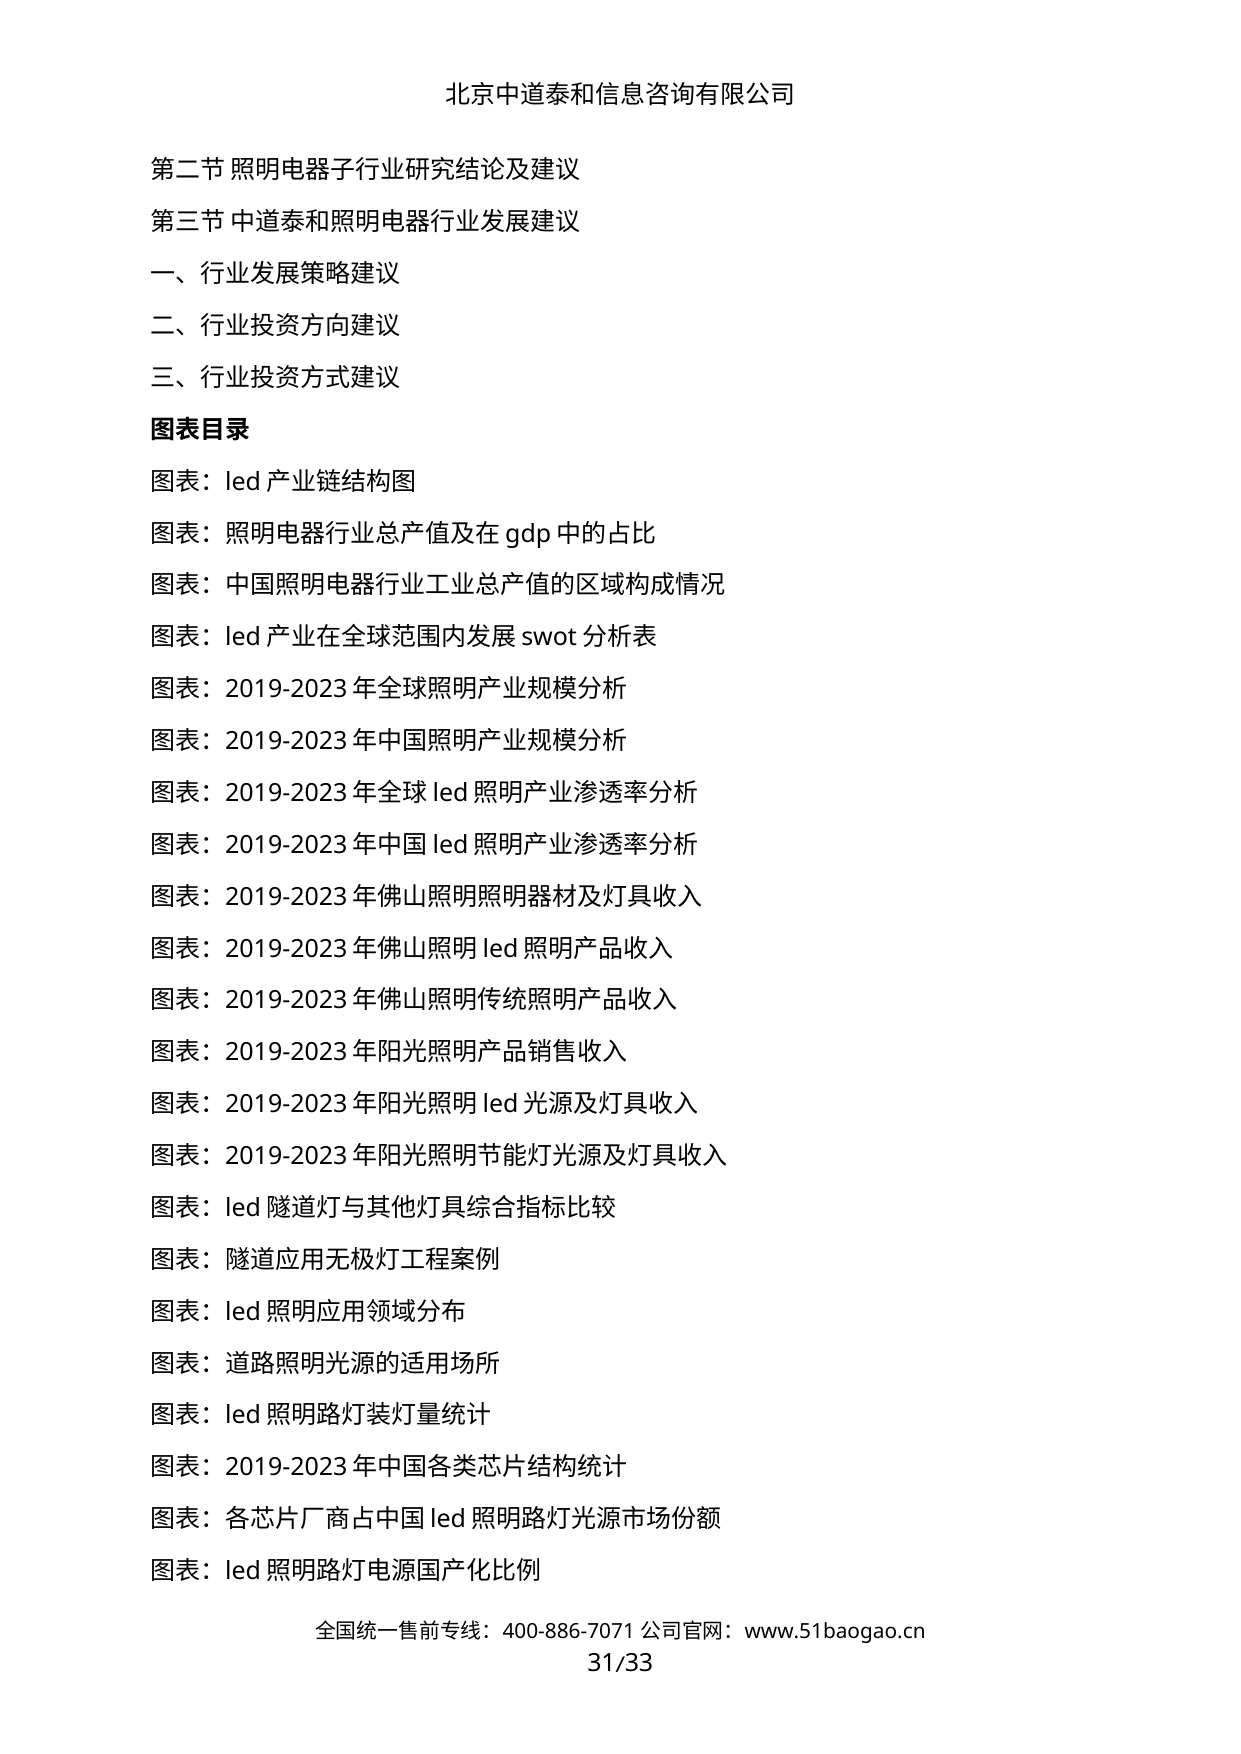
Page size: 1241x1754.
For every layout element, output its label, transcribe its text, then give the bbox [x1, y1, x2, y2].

text 图表：中国照明电器行业工业总产值的区域构成情况 [150, 565, 1090, 601]
text 图表：2019-2023年中国led照明产业渗透率分析 [150, 824, 1090, 861]
text 图表：2019-2023年中国照明产业规模分析 [150, 721, 1090, 757]
text 图表：led产业链结构图 [150, 461, 1090, 497]
text 二、行业投资方向建议 [150, 306, 1090, 342]
text 图表目录 [150, 409, 1090, 446]
text 三、行业投资方式建议 [150, 357, 1090, 394]
text 图表：照明电器行业总产值及在gdp中的占比 [150, 513, 1090, 549]
text 图表：2019-2023年阳光照明led光源及灯具收入 [150, 1084, 1090, 1120]
text 图表：led照明路灯电源国产化比例 [150, 1551, 1090, 1587]
text 图表：隧道应用无极灯工程案例 [150, 1239, 1090, 1276]
text 图表：led产业在全球范围内发展swot分析表 [150, 617, 1090, 653]
text 图表：各芯片厂商占中国led照明路灯光源市场份额 [150, 1499, 1090, 1535]
text 图表：2019-2023年阳光照明产品销售收入 [150, 1032, 1090, 1068]
text 图表：led隧道灯与其他灯具综合指标比较 [150, 1187, 1090, 1224]
text 图表：2019-2023年佛山照明led照明产品收入 [150, 928, 1090, 964]
text 图表：道路照明光源的适用场所 [150, 1343, 1090, 1379]
text 第二节 照明电器子行业研究结论及建议 [150, 150, 1090, 186]
text 图表：led照明路灯装灯量统计 [150, 1395, 1090, 1431]
text 图表：2019-2023年佛山照明传统照明产品收入 [150, 980, 1090, 1016]
text 第三节 中道泰和照明电器行业发展建议 [150, 202, 1090, 238]
text 一、行业发展策略建议 [150, 254, 1090, 290]
text 图表：2019-2023年佛山照明照明器材及灯具收入 [150, 876, 1090, 912]
text 图表：2019-2023年全球照明产业规模分析 [150, 669, 1090, 705]
text 图表：led照明应用领域分布 [150, 1291, 1090, 1327]
text 图表：2019-2023年中国各类芯片结构统计 [150, 1447, 1090, 1483]
text 图表：2019-2023年全球led照明产业渗透率分析 [150, 772, 1090, 809]
text 图表：2019-2023年阳光照明节能灯光源及灯具收入 [150, 1136, 1090, 1172]
